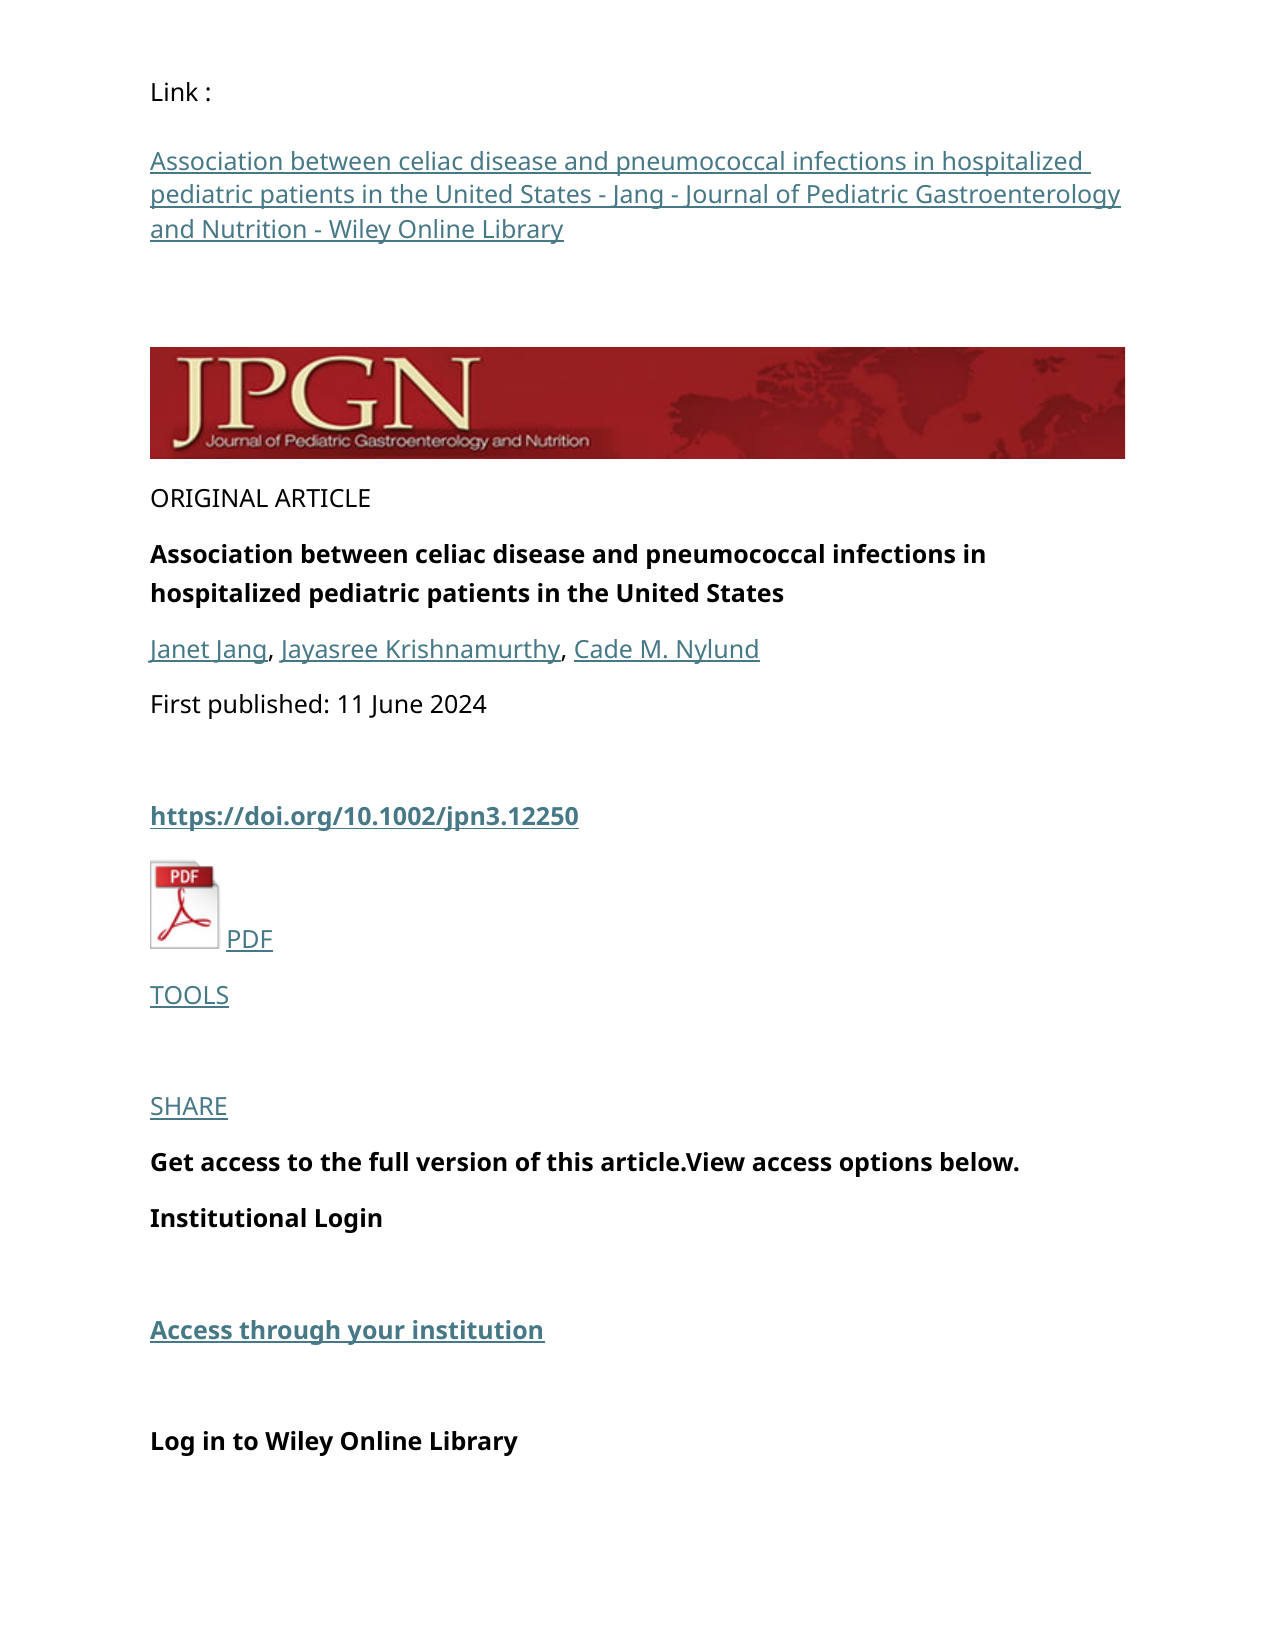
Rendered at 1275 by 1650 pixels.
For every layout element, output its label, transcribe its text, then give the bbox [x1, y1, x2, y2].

text ORIGINAL ARTICLE [150, 480, 1125, 514]
text SHARE [150, 1089, 1125, 1123]
picture [150, 854, 227, 949]
text PDF [150, 854, 1125, 956]
text TOOLS [150, 977, 1125, 1011]
text Institutional Login [150, 1201, 1125, 1235]
text Association between celiac disease and pneumococcal infections in hospitalized pediatric patients in the United States [150, 536, 1125, 609]
text Get access to the full version of this article.View access options below. [150, 1145, 1125, 1179]
picture [150, 347, 1125, 459]
text Janet Jang, Jayasree Krishnamurthy, Cade M. Nylund [150, 631, 1125, 665]
text Log in to Wiley Online Library [150, 1424, 1125, 1458]
text Access through your institution [150, 1312, 1125, 1346]
text https://doi.org/10.1002/jpn3.12250 [150, 799, 1125, 833]
text First published: 11 June 2024 [150, 687, 1125, 721]
